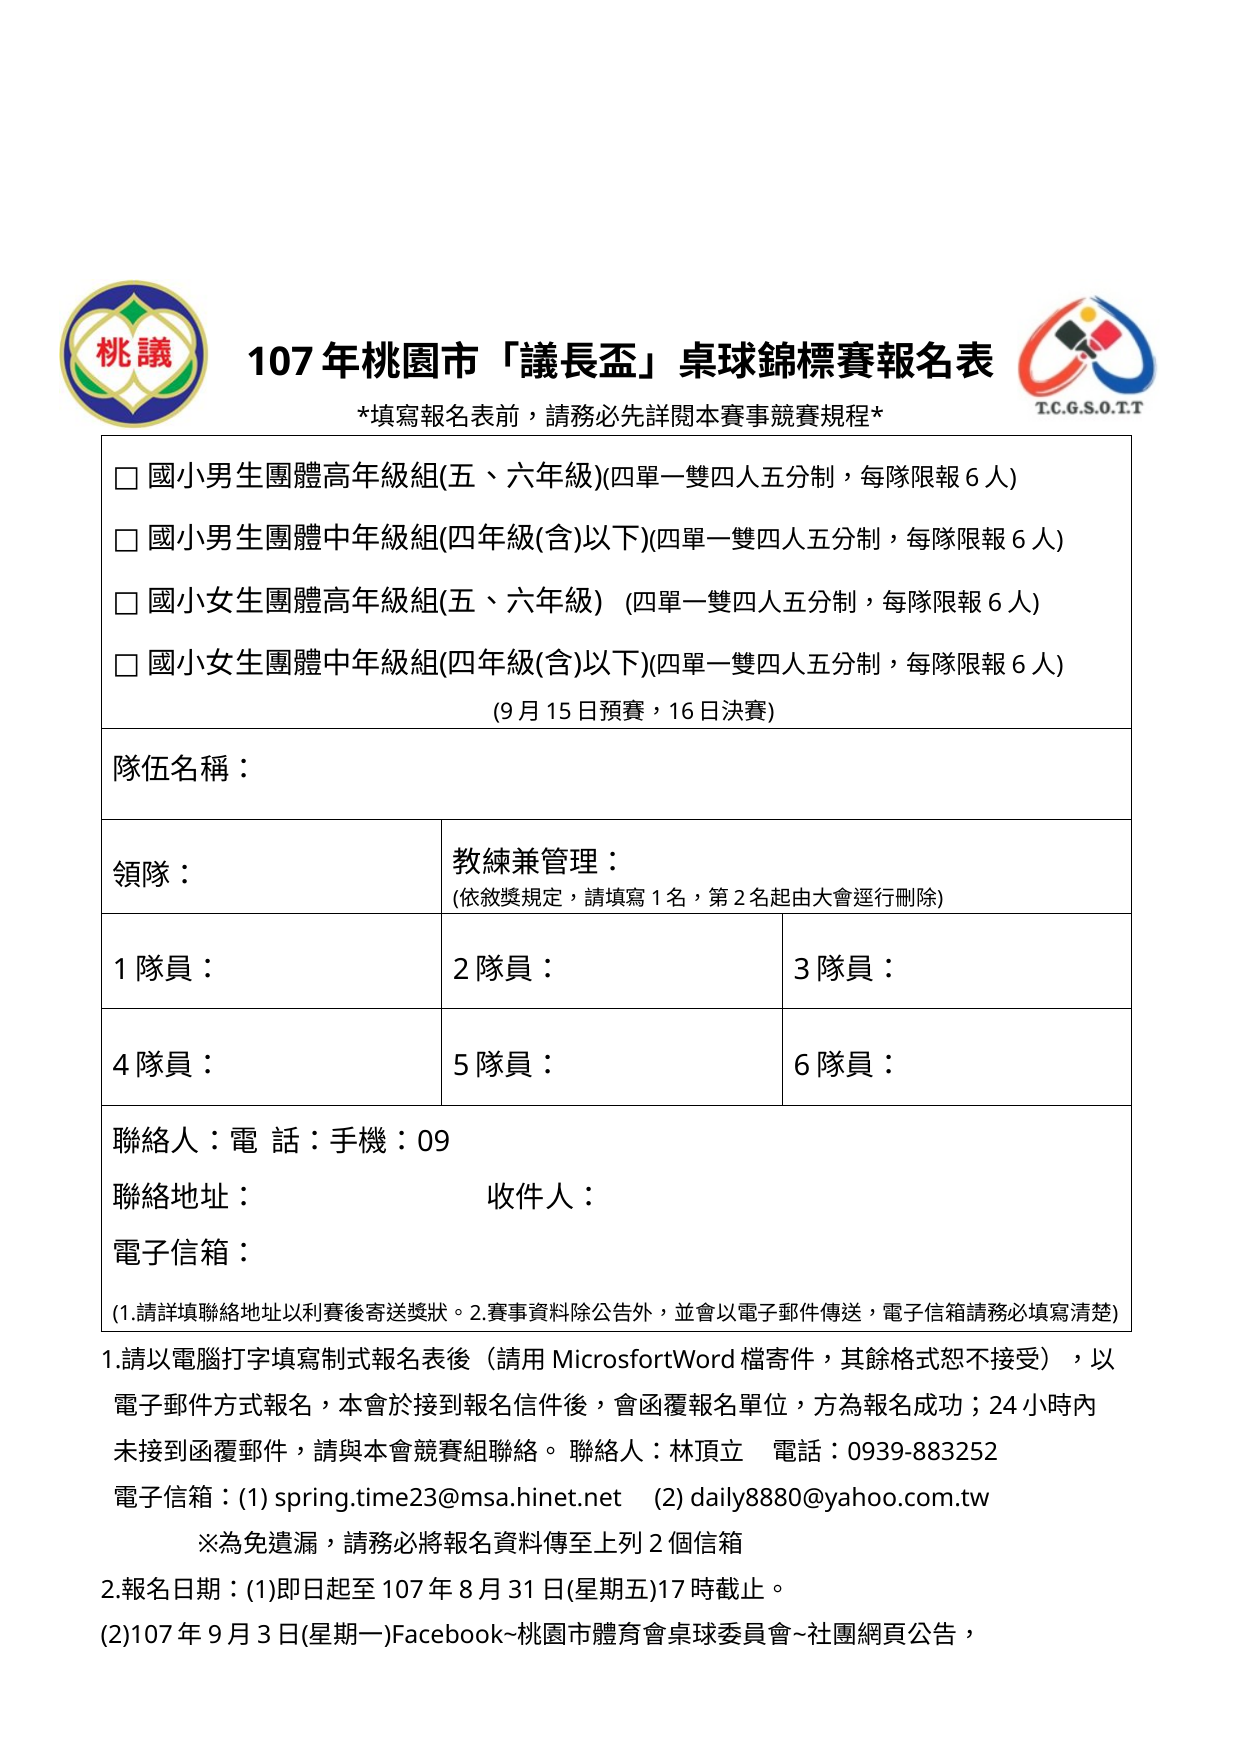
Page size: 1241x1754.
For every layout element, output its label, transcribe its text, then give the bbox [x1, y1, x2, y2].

table_cell 教練兼管理： (依敘獎規定，請填寫1名，第2名起由大會逕行刪除) [442, 820, 1131, 913]
table_cell 2隊員： [442, 914, 782, 1008]
table_cell 隊伍名稱： [102, 729, 1131, 819]
table_cell 5隊員： [442, 1009, 782, 1105]
text 電子郵件方式報名，本會於接到報名信件後，會函覆報名單位，方為報名成功；24小時內 [100, 1378, 1140, 1424]
table_cell 聯絡人：電 話：手機：09 聯絡地址： 收件人： 電子信箱： (1.請詳填聯絡地址以利賽後寄送獎狀。2.賽事資料除公告外，並會以電子郵件傳送，電子信箱請務必填寫清楚) [102, 1106, 1131, 1331]
picture [1017, 279, 1160, 430]
table_cell 3隊員： [783, 914, 1131, 1008]
text 1.請以電腦打字填寫制式報名表後（請用MicrosfortWord檔寄件，其餘格式恕不接受），以 [100, 1332, 1140, 1378]
text 未接到函覆郵件，請與本會競賽組聯絡。 聯絡人：林頂立 電話：0939-883252 [100, 1424, 1140, 1470]
text 電子信箱：(1) spring.time23@msa.hinet.net (2) daily8880@yahoo.com.tw [100, 1470, 1140, 1516]
text (2)107年9月3日(星期一)Facebook~桃園市體育會桌球委員會~社團網頁公告， [100, 1607, 1140, 1653]
table_cell 1隊員： [102, 914, 441, 1008]
picture [59, 279, 210, 430]
table_cell 4隊員： [102, 1009, 441, 1105]
text ※為免遺漏，請務必將報名資料傳至上列2個信箱 [100, 1516, 1140, 1561]
table_cell 6隊員： [783, 1009, 1131, 1105]
text *填寫報名表前，請務必先詳閱本賽事競賽規程* [100, 385, 1140, 435]
text 107年桃園市「議長盃」桌球錦標賽報名表 [210, 335, 1017, 385]
text 2.報名日期：(1)即日起至107年8月31日(星期五)17時截止。 [100, 1561, 1140, 1607]
table_cell 領隊： [102, 820, 441, 913]
table_header □ 國小男生團體高年級組(五、六年級)(四單一雙四人五分制，每隊限報6人) □ 國小男生團體中年級組(四年級(含)以下)(四單一雙四人五分制，每隊限報6人) □ 國小女生團體高年級組(五、六年級) (四單一雙四人五分制，每隊限報6人) □ 國小女生團體中年級組(四年級(含)以下)(四單一雙四人五分制，每隊限報6人) (9月15日預賽，16日決賽) [102, 436, 1131, 728]
